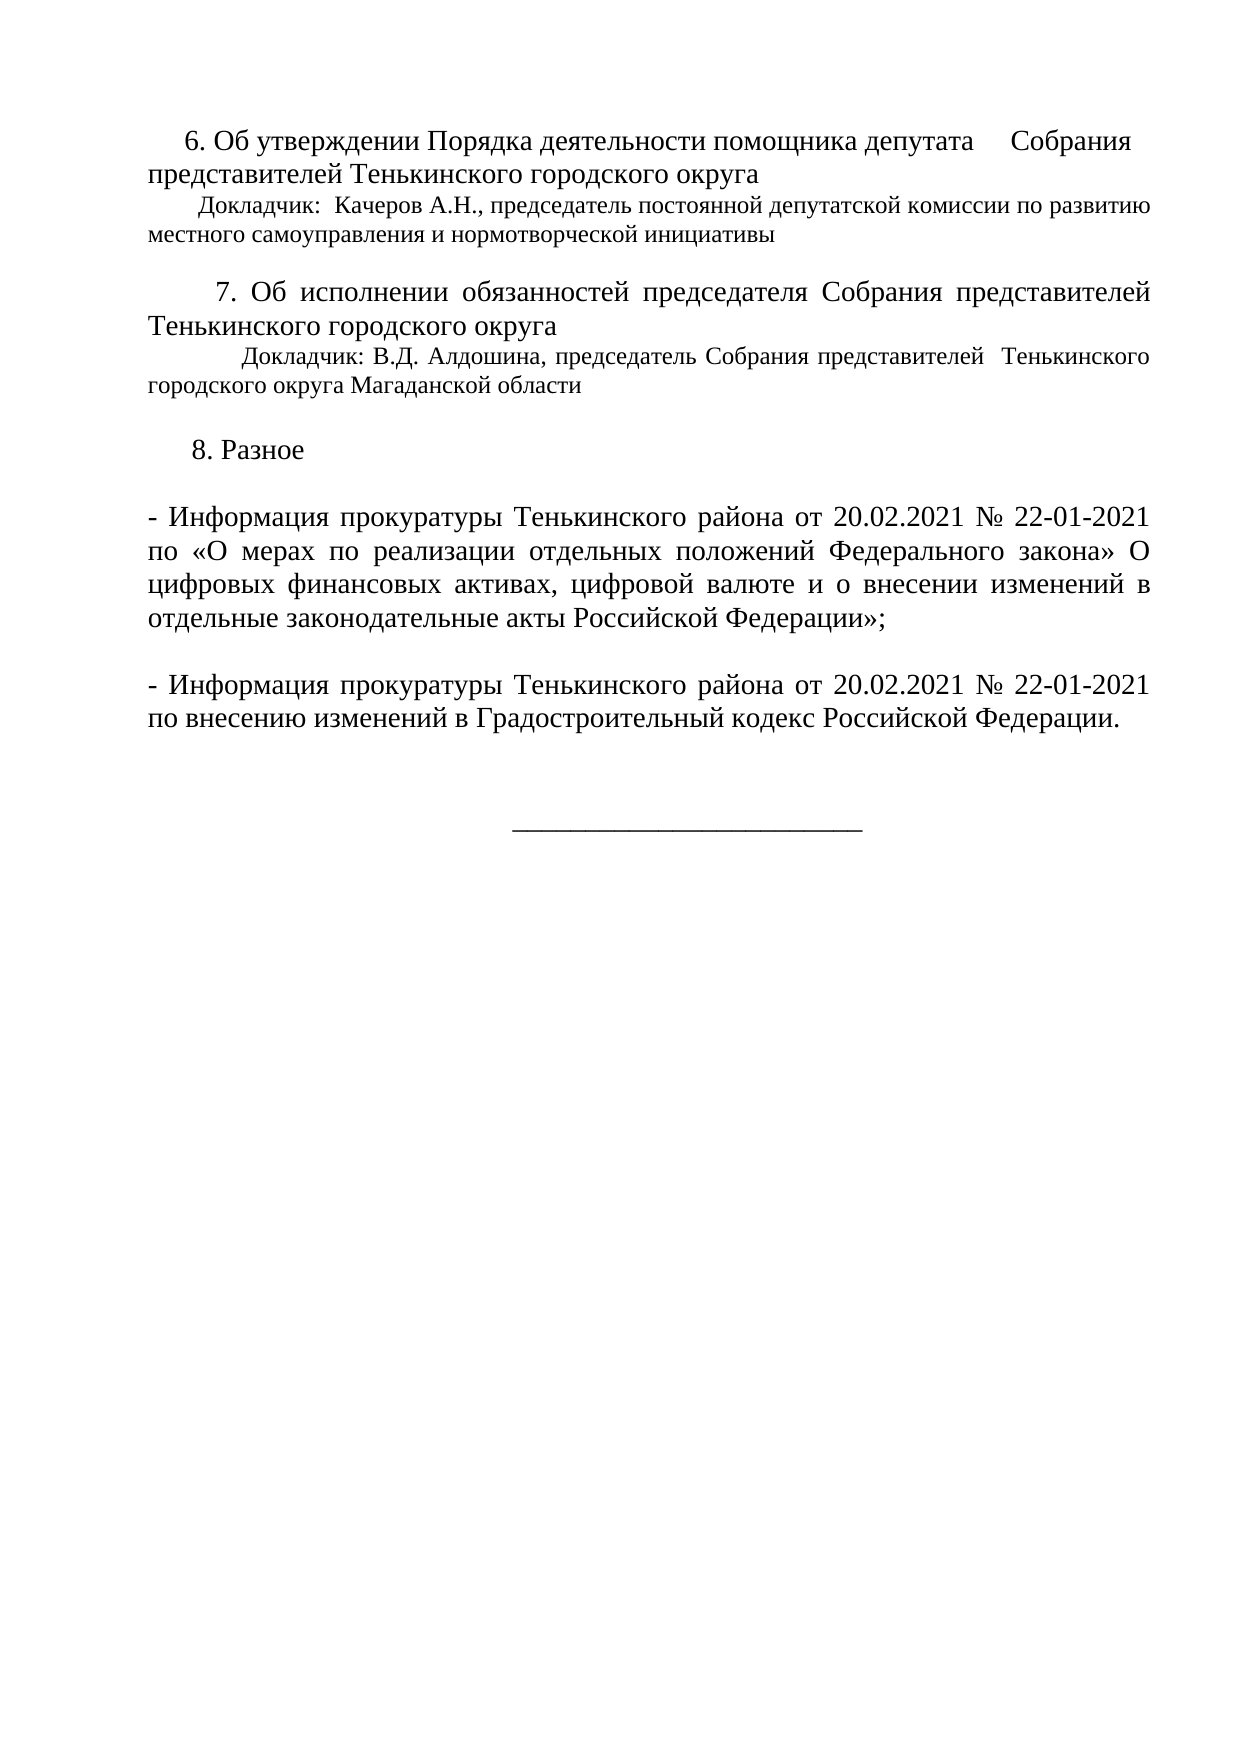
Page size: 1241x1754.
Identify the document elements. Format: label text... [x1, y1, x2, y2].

text Докладчик: В.Д. Алдошина, председатель Собрания представителей Тенькинского городского округа Магаданской области [148, 341, 1152, 399]
text - Информация прокуратуры Тенькинского района от 20.02.2021 № 22-01-2021 по «О мерах по реализации отдельных положений Федерального закона» О цифровых финансовых активах, цифровой валюте и о внесении изменений в отдельные законодательные акты Российской Федерации»; [148, 499, 1152, 633]
text 7. Об исполнении обязанностей председателя Собрания представителей Тенькинского городского округа [148, 274, 1152, 341]
text 8. Разное [148, 432, 1152, 466]
text 6. Об утверждении Порядка деятельности помощника депутата Собрания представителей Тенькинского городского округа [148, 123, 1152, 190]
text ________________________ [148, 801, 1152, 835]
text - Информация прокуратуры Тенькинского района от 20.02.2021 № 22-01-2021 по внесению изменений в Градостроительный кодекс Российской Федерации. [148, 667, 1152, 734]
text Докладчик: Качеров А.Н., председатель постоянной депутатской комиссии по развитию местного самоуправления и нормотворческой инициативы [148, 190, 1152, 248]
